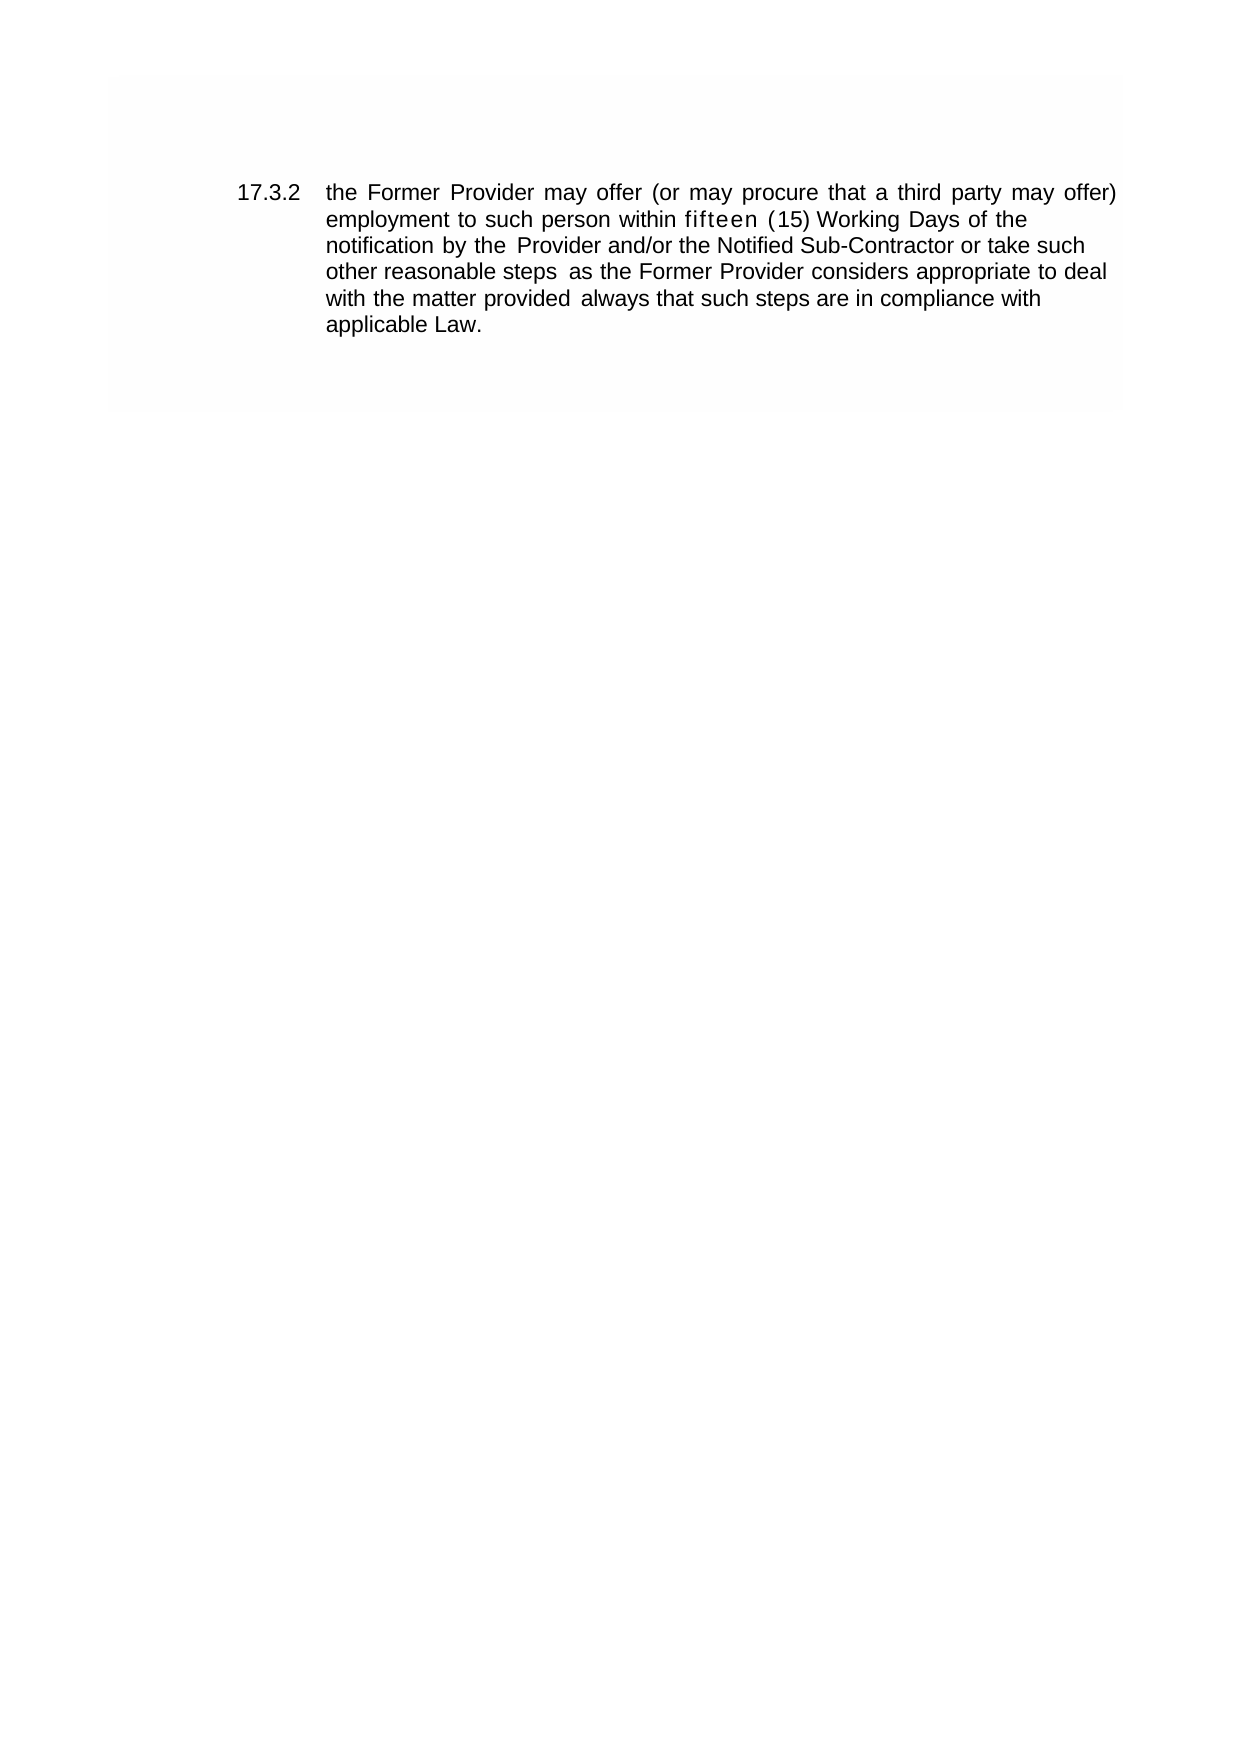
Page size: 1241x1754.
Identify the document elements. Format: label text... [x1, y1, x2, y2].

list the Former Provider may offer (or may procure that a third party may offer) employment to such person within fifteen (15) Working Days of the notification by the Provider and/or the Notified Sub-Contractor or take such other reasonable steps as the Former Provider considers appropriate to deal with the matter provided always that such steps are in compliance with applicable Law. [237, 179, 1122, 337]
